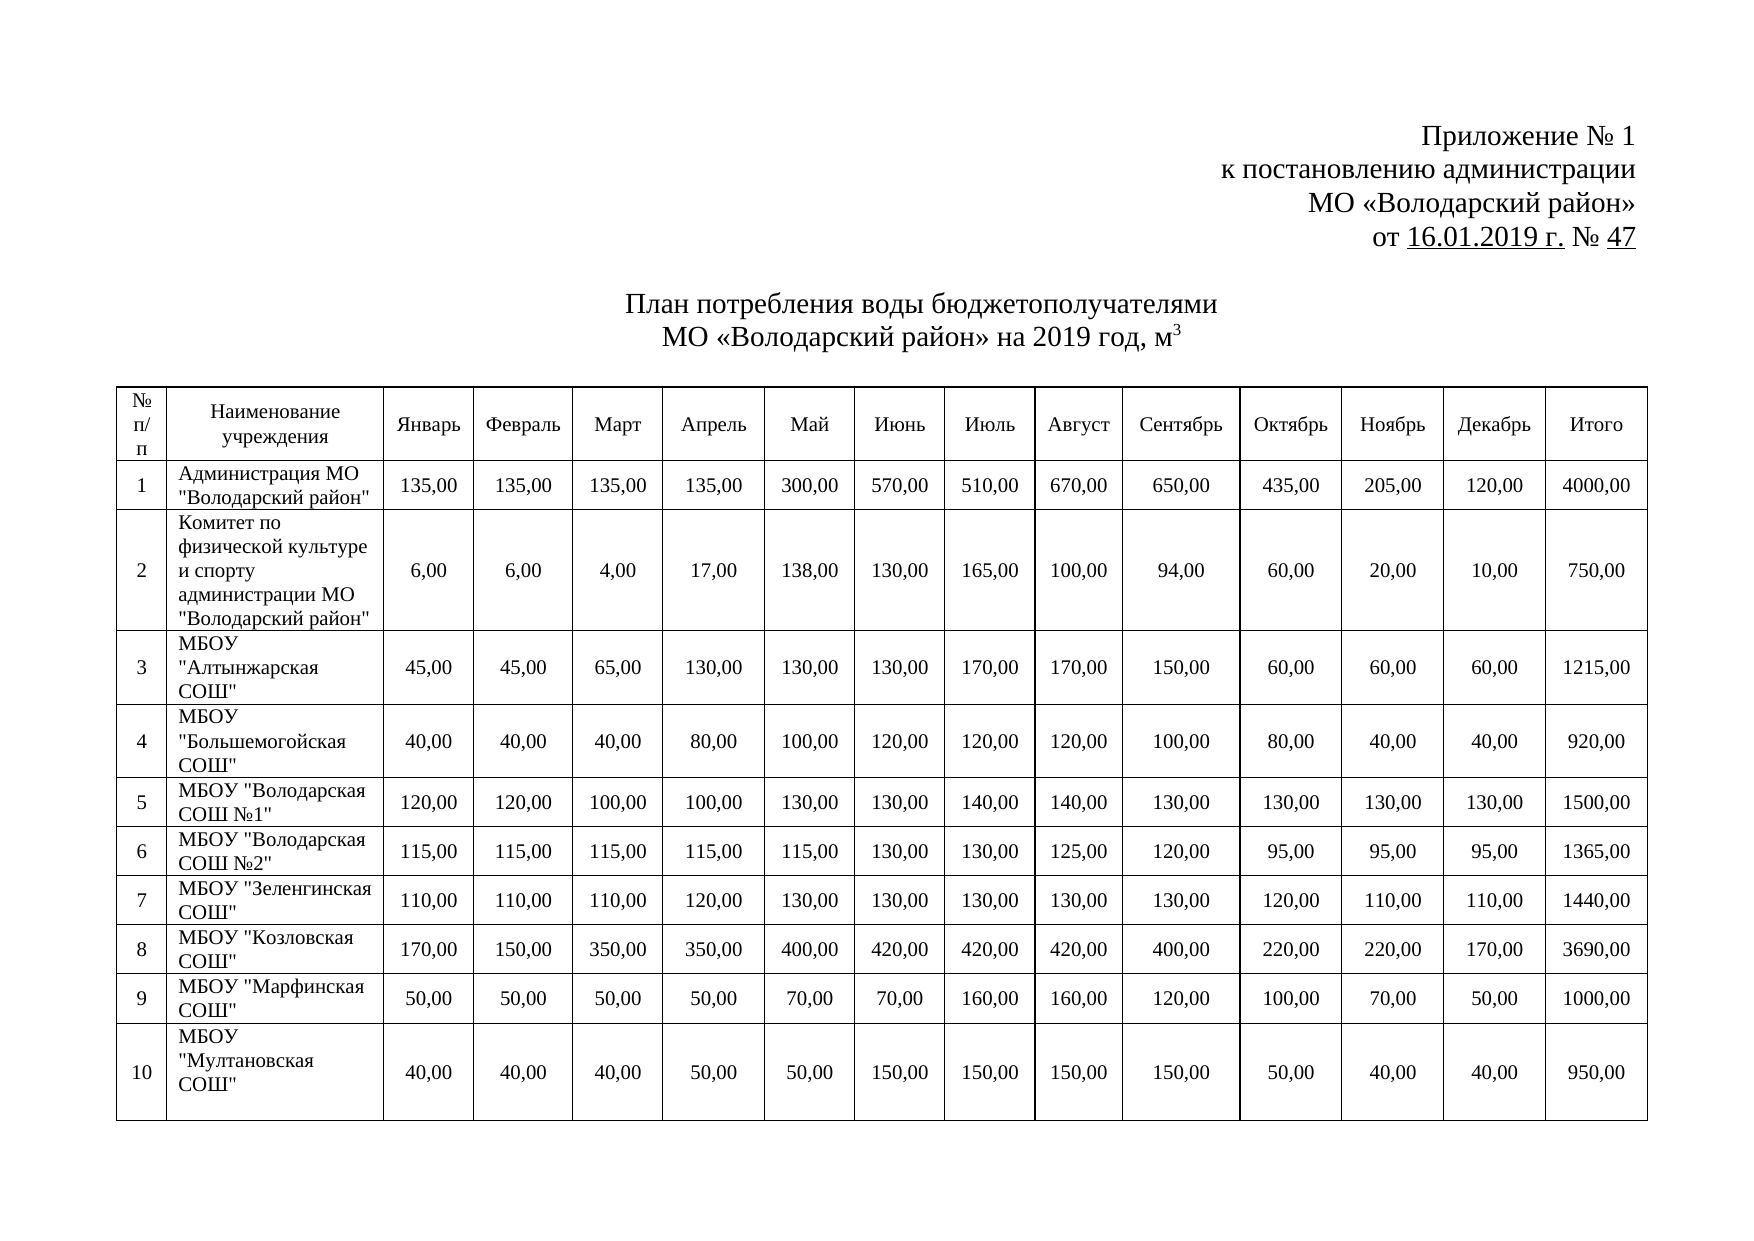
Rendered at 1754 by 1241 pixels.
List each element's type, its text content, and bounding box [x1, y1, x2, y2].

table_cell 420,00 [1036, 925, 1122, 973]
table_cell 60,00 [1241, 631, 1341, 703]
table_cell 120,00 [1123, 827, 1239, 875]
table_cell 100,00 [573, 778, 662, 826]
table_cell 115,00 [663, 827, 764, 875]
table_cell 120,00 [474, 778, 572, 826]
table_cell 94,00 [1123, 510, 1239, 630]
table_cell 150,00 [1123, 1024, 1239, 1120]
table_cell 140,00 [945, 778, 1034, 826]
table_cell 160,00 [1036, 974, 1122, 1022]
table_cell 40,00 [1444, 1024, 1545, 1120]
table_cell 205,00 [1342, 461, 1443, 509]
table_cell 115,00 [573, 827, 662, 875]
table_cell 1 [117, 461, 166, 509]
text План потребления воды бюджетополучателями [118, 286, 1636, 319]
table_cell 40,00 [384, 705, 473, 777]
table_cell 70,00 [855, 974, 944, 1022]
table_cell МБОУ "Володарская СОШ №1" [167, 778, 383, 826]
table_header № п/п [117, 388, 166, 460]
table_cell 300,00 [765, 461, 854, 509]
text к постановлению администрации [118, 152, 1636, 185]
text МО «Володарский район» [118, 185, 1636, 219]
table_cell 1500,00 [1546, 778, 1647, 826]
table_cell 670,00 [1036, 461, 1122, 509]
table_cell 20,00 [1342, 510, 1443, 630]
table_cell 110,00 [384, 876, 473, 924]
table_cell 510,00 [945, 461, 1034, 509]
table_cell 650,00 [1123, 461, 1239, 509]
table_cell 100,00 [1241, 974, 1341, 1022]
table_cell 100,00 [1036, 510, 1122, 630]
table_cell 350,00 [573, 925, 662, 973]
table_cell 350,00 [663, 925, 764, 973]
table_cell 150,00 [1123, 631, 1239, 703]
table_cell 40,00 [573, 705, 662, 777]
table_cell 45,00 [474, 631, 572, 703]
table_cell 950,00 [1546, 1024, 1647, 1120]
table_cell 120,00 [1123, 974, 1239, 1022]
table_cell 135,00 [663, 461, 764, 509]
table_cell 120,00 [663, 876, 764, 924]
table_cell 130,00 [1241, 778, 1341, 826]
table_cell 6,00 [384, 510, 473, 630]
table_cell 50,00 [663, 1024, 764, 1120]
table_cell 120,00 [384, 778, 473, 826]
table_cell 70,00 [1342, 974, 1443, 1022]
table_cell 40,00 [474, 705, 572, 777]
table_cell 130,00 [765, 876, 854, 924]
table_cell 420,00 [855, 925, 944, 973]
table_cell 150,00 [474, 925, 572, 973]
table_cell 130,00 [855, 631, 944, 703]
table_header Сентябрь [1123, 388, 1239, 460]
table_cell МБОУ "Алтынжарская СОШ" [167, 631, 383, 703]
table_cell 150,00 [855, 1024, 944, 1120]
table_cell МБОУ "Володарская СОШ №2" [167, 827, 383, 875]
table_cell 50,00 [1444, 974, 1545, 1022]
table_cell 130,00 [855, 778, 944, 826]
table_header Апрель [663, 388, 764, 460]
table_header Март [573, 388, 662, 460]
table_cell 60,00 [1241, 510, 1341, 630]
table_cell 40,00 [573, 1024, 662, 1120]
table_header Октябрь [1241, 388, 1341, 460]
table_header Май [765, 388, 854, 460]
table_header Июль [945, 388, 1034, 460]
table_cell 130,00 [945, 876, 1034, 924]
table_cell 100,00 [1123, 705, 1239, 777]
table_cell 50,00 [384, 974, 473, 1022]
table_cell 110,00 [1444, 876, 1545, 924]
table_cell 110,00 [573, 876, 662, 924]
table_cell 50,00 [573, 974, 662, 1022]
table_cell 115,00 [384, 827, 473, 875]
table_cell 110,00 [474, 876, 572, 924]
table_cell 65,00 [573, 631, 662, 703]
table_cell 115,00 [765, 827, 854, 875]
table_cell 50,00 [765, 1024, 854, 1120]
table_cell 570,00 [855, 461, 944, 509]
table_cell 150,00 [1036, 1024, 1122, 1120]
table_cell 170,00 [1444, 925, 1545, 973]
table_cell 3690,00 [1546, 925, 1647, 973]
table_cell 100,00 [765, 705, 854, 777]
table_cell 1440,00 [1546, 876, 1647, 924]
table_cell МБОУ "Козловская СОШ" [167, 925, 383, 973]
table_cell 10 [117, 1024, 166, 1120]
table_cell 80,00 [663, 705, 764, 777]
table_cell 50,00 [474, 974, 572, 1022]
table_cell 4000,00 [1546, 461, 1647, 509]
table_cell 95,00 [1342, 827, 1443, 875]
table_cell МБОУ "Марфинская СОШ" [167, 974, 383, 1022]
table_cell МБОУ "Большемогойская СОШ" [167, 705, 383, 777]
table_cell 130,00 [1123, 778, 1239, 826]
table_cell 45,00 [384, 631, 473, 703]
table_cell 135,00 [384, 461, 473, 509]
table_cell 140,00 [1036, 778, 1122, 826]
table_cell 40,00 [1342, 705, 1443, 777]
table_cell 130,00 [855, 510, 944, 630]
table_cell 40,00 [474, 1024, 572, 1120]
table_header Июнь [855, 388, 944, 460]
table_cell 130,00 [1036, 876, 1122, 924]
text Приложение № 1 [118, 118, 1636, 152]
table_cell 1365,00 [1546, 827, 1647, 875]
table_cell 40,00 [1444, 705, 1545, 777]
table_cell 120,00 [1036, 705, 1122, 777]
table_cell 70,00 [765, 974, 854, 1022]
table_cell 170,00 [384, 925, 473, 973]
table_cell 17,00 [663, 510, 764, 630]
text от 16.01.2019 г. № 47 [118, 219, 1636, 252]
table_cell 400,00 [765, 925, 854, 973]
table_cell 150,00 [945, 1024, 1034, 1120]
table_cell 130,00 [945, 827, 1034, 875]
table_cell 160,00 [945, 974, 1034, 1022]
table_cell 3 [117, 631, 166, 703]
table_header Февраль [474, 388, 572, 460]
text МО «Володарский район» на 2019 год, м3 [118, 319, 1636, 353]
table_cell 130,00 [765, 778, 854, 826]
table_cell 130,00 [1342, 778, 1443, 826]
table_cell 6,00 [474, 510, 572, 630]
table_cell МБОУ "Мултановская СОШ" [167, 1024, 383, 1120]
table_header Январь [384, 388, 473, 460]
table_cell 6 [117, 827, 166, 875]
table_cell 120,00 [1241, 876, 1341, 924]
table_cell 95,00 [1444, 827, 1545, 875]
table_cell 435,00 [1241, 461, 1341, 509]
table_header Наименование учреждения [167, 388, 383, 460]
table_header Итого [1546, 388, 1647, 460]
table_cell 120,00 [1444, 461, 1545, 509]
table_cell 2 [117, 510, 166, 630]
table_cell 138,00 [765, 510, 854, 630]
table_cell 9 [117, 974, 166, 1022]
table_cell 60,00 [1342, 631, 1443, 703]
table_cell 120,00 [855, 705, 944, 777]
table_cell 125,00 [1036, 827, 1122, 875]
table_cell 40,00 [1342, 1024, 1443, 1120]
table_cell 50,00 [1241, 1024, 1341, 1120]
table_cell 220,00 [1241, 925, 1341, 973]
table_cell 130,00 [855, 827, 944, 875]
table_cell 50,00 [663, 974, 764, 1022]
table_cell 4 [117, 705, 166, 777]
table_cell 420,00 [945, 925, 1034, 973]
table_cell 920,00 [1546, 705, 1647, 777]
table_cell 110,00 [1342, 876, 1443, 924]
table_cell МБОУ "Зеленгинская СОШ" [167, 876, 383, 924]
table_cell 130,00 [663, 631, 764, 703]
table_cell 10,00 [1444, 510, 1545, 630]
table_cell 120,00 [945, 705, 1034, 777]
table_cell 130,00 [1123, 876, 1239, 924]
table_cell 4,00 [573, 510, 662, 630]
table_cell 220,00 [1342, 925, 1443, 973]
table_cell 750,00 [1546, 510, 1647, 630]
table_cell 130,00 [855, 876, 944, 924]
table_cell 135,00 [474, 461, 572, 509]
table_cell 115,00 [474, 827, 572, 875]
table_cell Комитет по физической культуре и спорту администрации МО "Володарский район" [167, 510, 383, 630]
table_cell 170,00 [945, 631, 1034, 703]
table_cell 40,00 [384, 1024, 473, 1120]
table_cell 100,00 [663, 778, 764, 826]
table_cell Администрация МО "Володарский район" [167, 461, 383, 509]
table_cell 400,00 [1123, 925, 1239, 973]
table_cell 130,00 [1444, 778, 1545, 826]
table_header Август [1036, 388, 1122, 460]
table_cell 7 [117, 876, 166, 924]
table_cell 135,00 [573, 461, 662, 509]
table_header Ноябрь [1342, 388, 1443, 460]
table_cell 60,00 [1444, 631, 1545, 703]
table_cell 130,00 [765, 631, 854, 703]
table_cell 165,00 [945, 510, 1034, 630]
table_cell 8 [117, 925, 166, 973]
table_cell 80,00 [1241, 705, 1341, 777]
table_cell 5 [117, 778, 166, 826]
table_cell 1000,00 [1546, 974, 1647, 1022]
table_cell 1215,00 [1546, 631, 1647, 703]
table_header Декабрь [1444, 388, 1545, 460]
table_cell 95,00 [1241, 827, 1341, 875]
table_cell 170,00 [1036, 631, 1122, 703]
